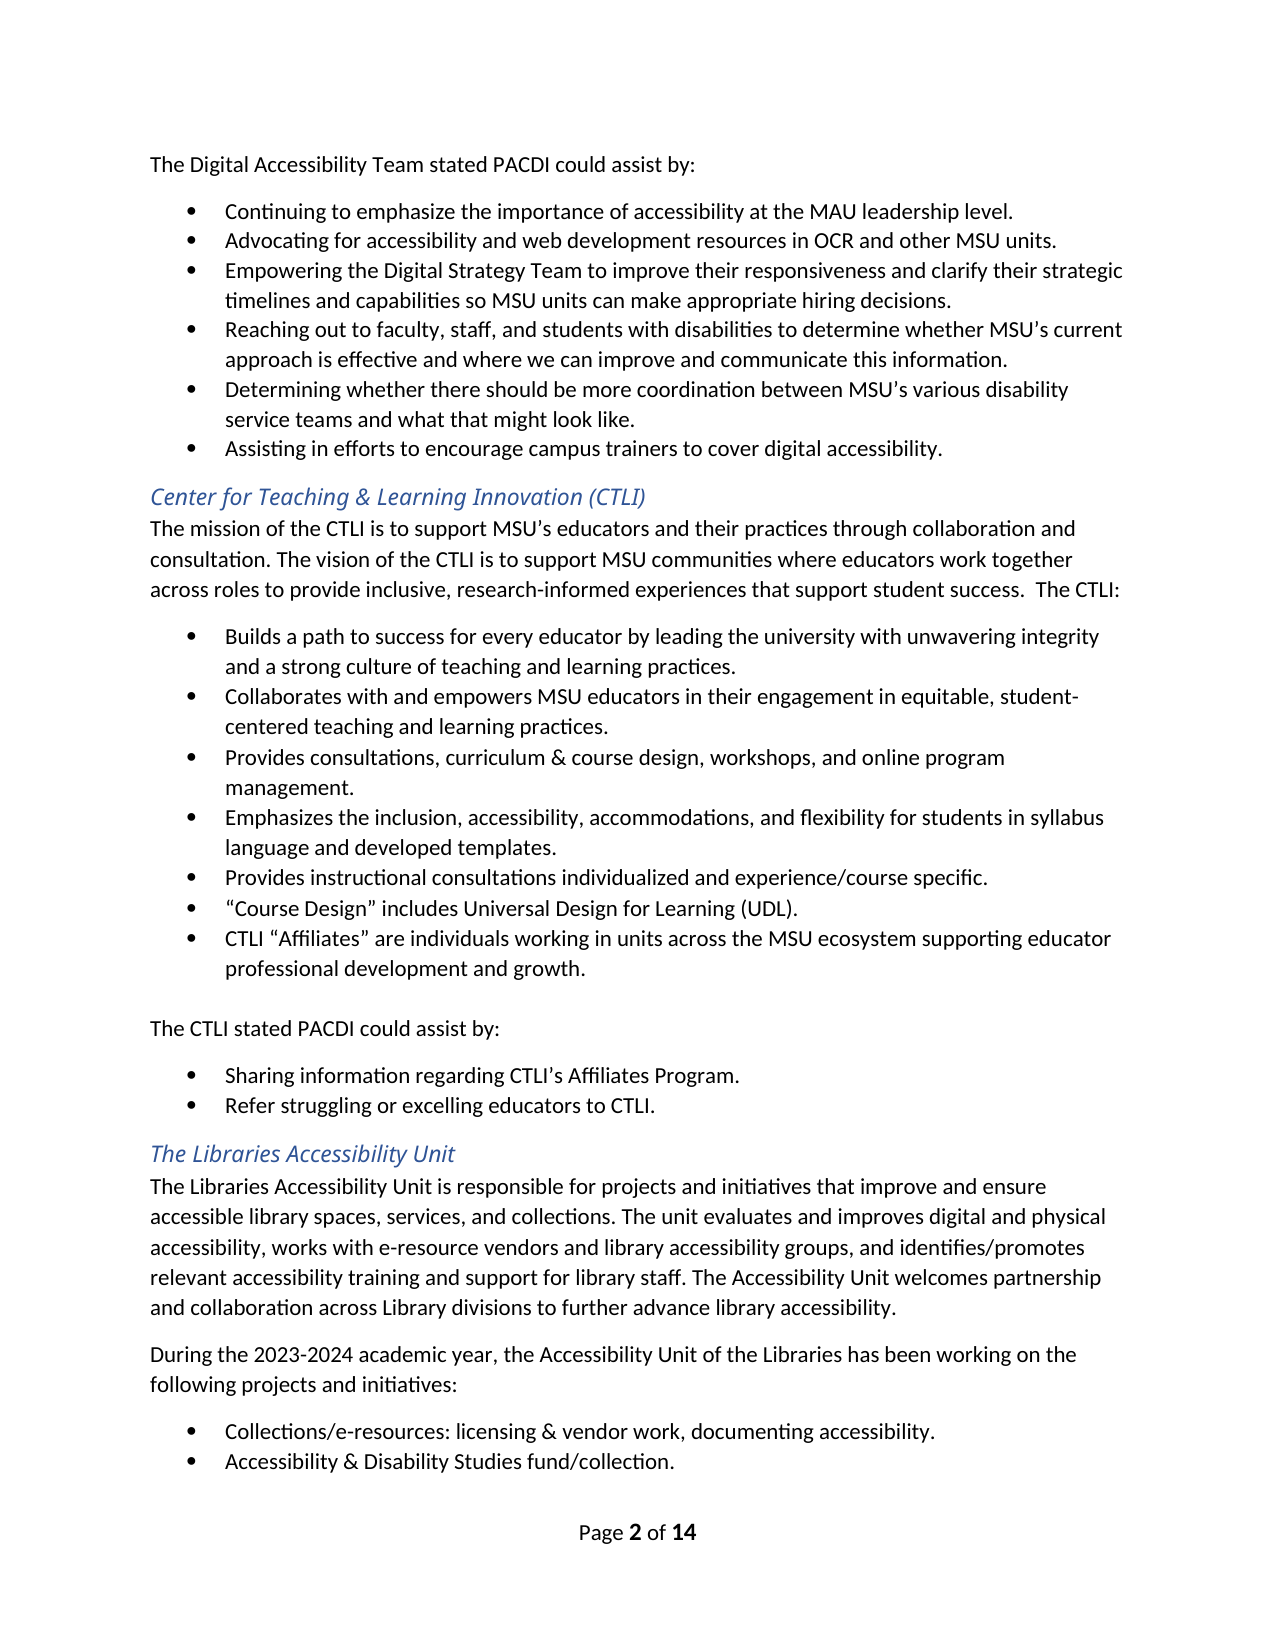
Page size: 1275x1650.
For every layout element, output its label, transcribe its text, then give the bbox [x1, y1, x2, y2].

text The CTLI stated PACDI could assist by: [150, 1014, 1125, 1042]
list Assisting in efforts to encourage campus trainers to cover digital accessibility. [187, 434, 1125, 462]
list Collaborates with and empowers MSU educators in their engagement in equitable, student-centered teaching and learning practices. [187, 682, 1125, 740]
list Collections/e-resources: licensing & vendor work, documenting accessibility. [187, 1417, 1125, 1445]
list Refer struggling or excelling educators to CTLI. [187, 1092, 1125, 1119]
list Sharing information regarding CTLI’s Affiliates Program. [187, 1061, 1125, 1089]
subtitle The Libraries Accessibility Unit [150, 1138, 1125, 1170]
list Empowering the Digital Strategy Team to improve their responsiveness and clarify their strategic timelines and capabilities so MSU units can make appropriate hiring decisions. [187, 256, 1125, 314]
list Builds a path to success for every educator by leading the university with unwavering integrity and a strong culture of teaching and learning practices. [187, 622, 1125, 680]
list “Course Design” includes Universal Design for Learning (UDL). [187, 894, 1125, 922]
list Emphasizes the inclusion, accessibility, accommodations, and flexibility for students in syllabus language and developed templates. [187, 803, 1125, 861]
text The Libraries Accessibility Unit is responsible for projects and initiatives that improve and ensure accessible library spaces, services, and collections. The unit evaluates and improves digital and physical accessibility, works with e-resource vendors and library accessibility groups, and identifies/promotes relevant accessibility training and support for library staff. The Accessibility Unit welcomes partnership and collaboration across Library divisions to further advance library accessibility. [150, 1172, 1125, 1321]
list Accessibility & Disability Studies fund/collection. [187, 1447, 1125, 1475]
list Determining whether there should be more coordination between MSU’s various disability service teams and what that might look like. [187, 375, 1125, 433]
text The mission of the CTLI is to support MSU’s educators and their practices through collaboration and consultation. The vision of the CTLI is to support MSU communities where educators work together across roles to provide inclusive, research-informed experiences that support student success. The CTLI: [150, 514, 1125, 603]
list Reaching out to faculty, staff, and students with disabilities to determine whether MSU’s current approach is effective and where we can improve and communicate this information. [187, 316, 1125, 373]
list Continuing to emphasize the importance of accessibility at the MAU leadership level. [187, 197, 1125, 225]
subtitle Center for Teaching & Learning Innovation (CTLI) [150, 481, 1125, 512]
list Advocating for accessibility and web development resources in OCR and other MSU units. [187, 227, 1125, 254]
text During the 2023-2024 academic year, the Accessibility Unit of the Libraries has been working on the following projects and initiatives: [150, 1340, 1125, 1398]
list Provides consultations, curriculum & course design, workshops, and online program management. [187, 743, 1125, 801]
list CTLI “Affiliates” are individuals working in units across the MSU ecosystem supporting educator professional development and growth. [187, 924, 1125, 982]
list Provides instructional consultations individualized and experience/course specific. [187, 863, 1125, 891]
text The Digital Accessibility Team stated PACDI could assist by: [150, 150, 1125, 178]
